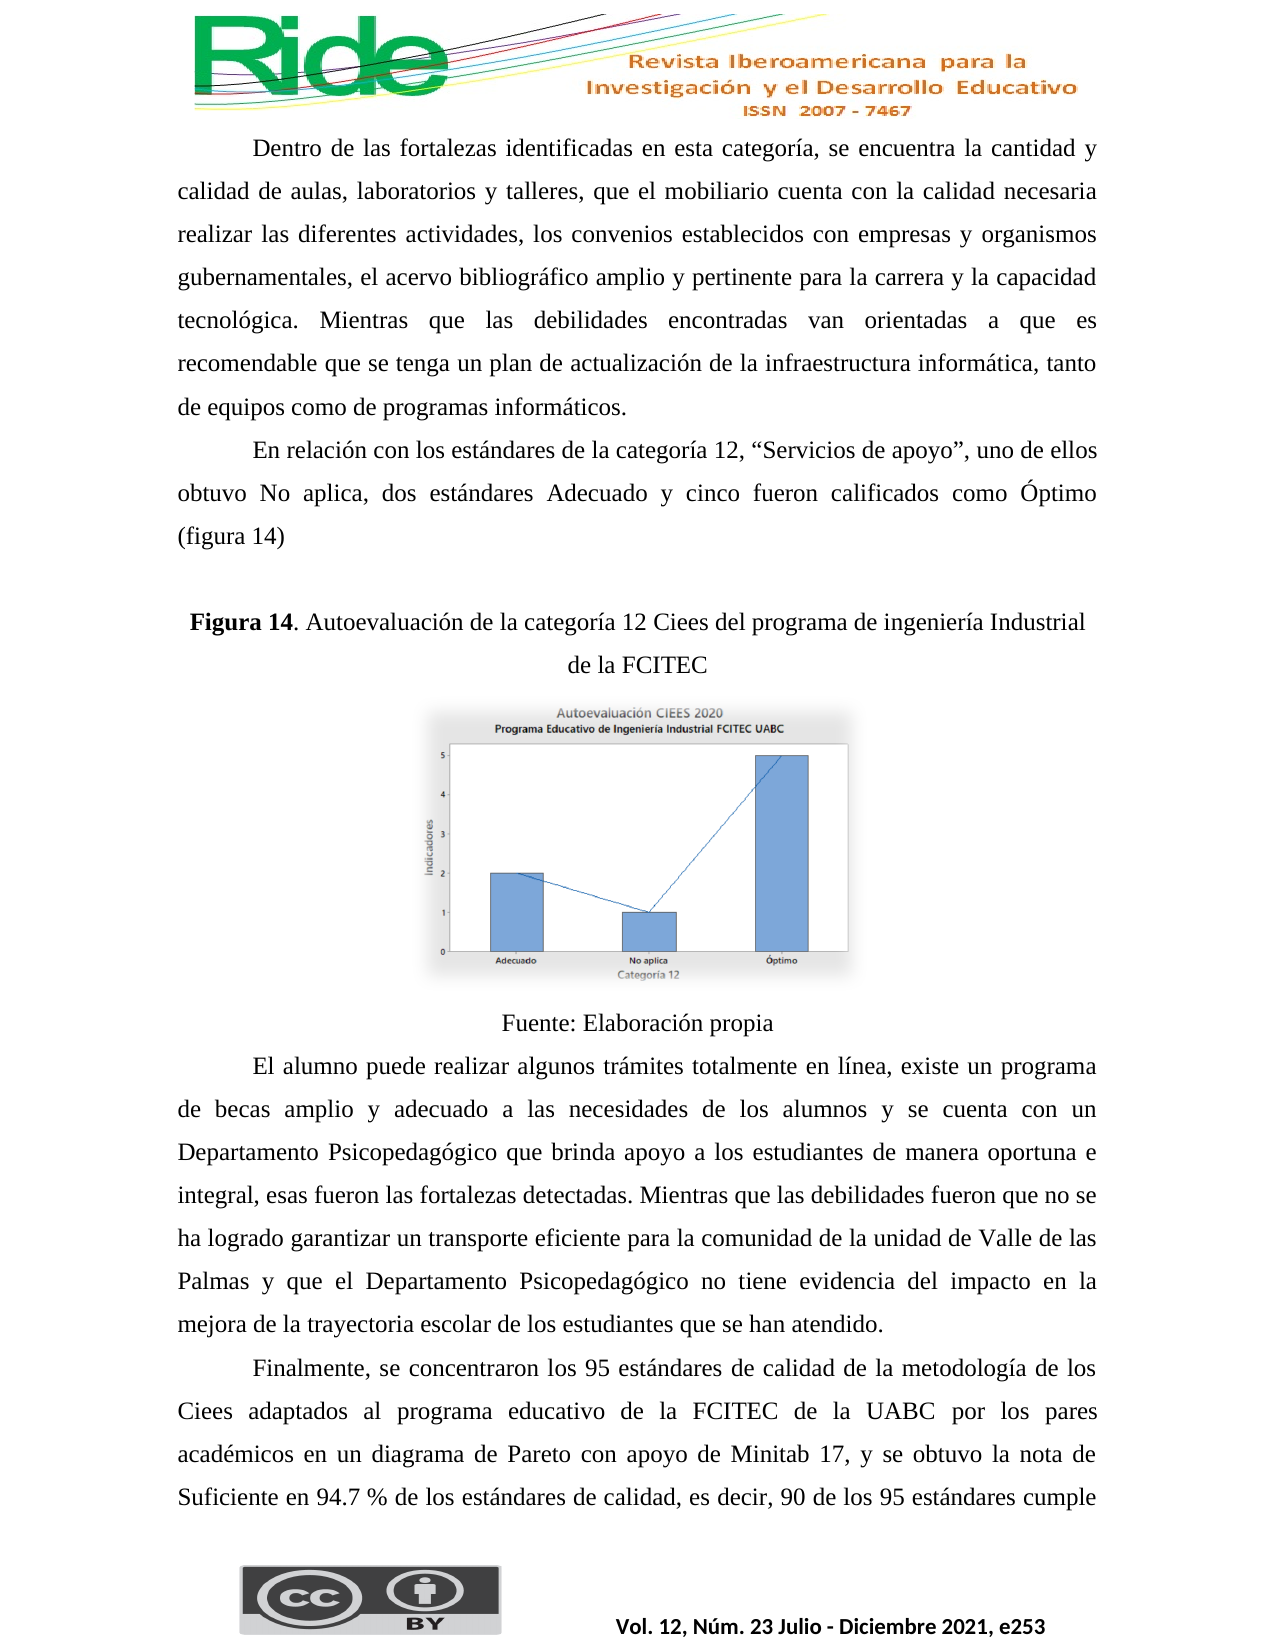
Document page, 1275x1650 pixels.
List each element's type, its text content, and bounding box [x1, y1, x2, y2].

picture [439, 723, 841, 965]
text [177, 1353, 1098, 1511]
picture [239, 1565, 502, 1635]
text Fuente: Elaboración propia [177, 1008, 1098, 1036]
text El alumno puede realizar algunos trámites totalmente en línea, existe un programa de becas amplio y adecuado a las necesidades de los alumnos y se cuenta con un Departamento Psicopedagógico que brinda apoyo a los estudiantes de manera oportuna e integral, esas fueron las fortalezas detectadas. Mientras que las debilidades fueron que no se ha logrado garantizar un transporte eficiente para la comunidad de la unidad de Valle de las Palmas y que el Departamento Psicopedagógico no tiene evidencia del impacto en la mejora de la trayectoria escolar de los estudiantes que se han atendido. [177, 1051, 1098, 1338]
text Dentro de las fortalezas identificadas en esta categoría, se encuentra la cantidad y calidad de aulas, laboratorios y talleres, que el mobiliario cuenta con la calidad necesaria realizar las diferentes actividades, los convenios establecidos con empresas y organismos gubernamentales, el acervo bibliográfico amplio y pertinente para la carrera y la capacidad tecnológica. Mientras que las debilidades encontradas van orientadas a que es recomendable que se tenga un plan de actualización de la infraestructura informática, tanto de equipos como de programas informáticos. [177, 133, 1098, 420]
picture [194, 14, 1081, 119]
text En relación con los estándares de la categoría 12, “Servicios de apoyo”, uno de ellos obtuvo No aplica, dos estándares Adecuado y cinco fueron calificados como Óptimo (figura 14) [177, 435, 1098, 550]
text Figura 14. Autoevaluación de la categoría 12 Ciees del programa de ingeniería Industrial de la FCITEC [177, 607, 1098, 679]
